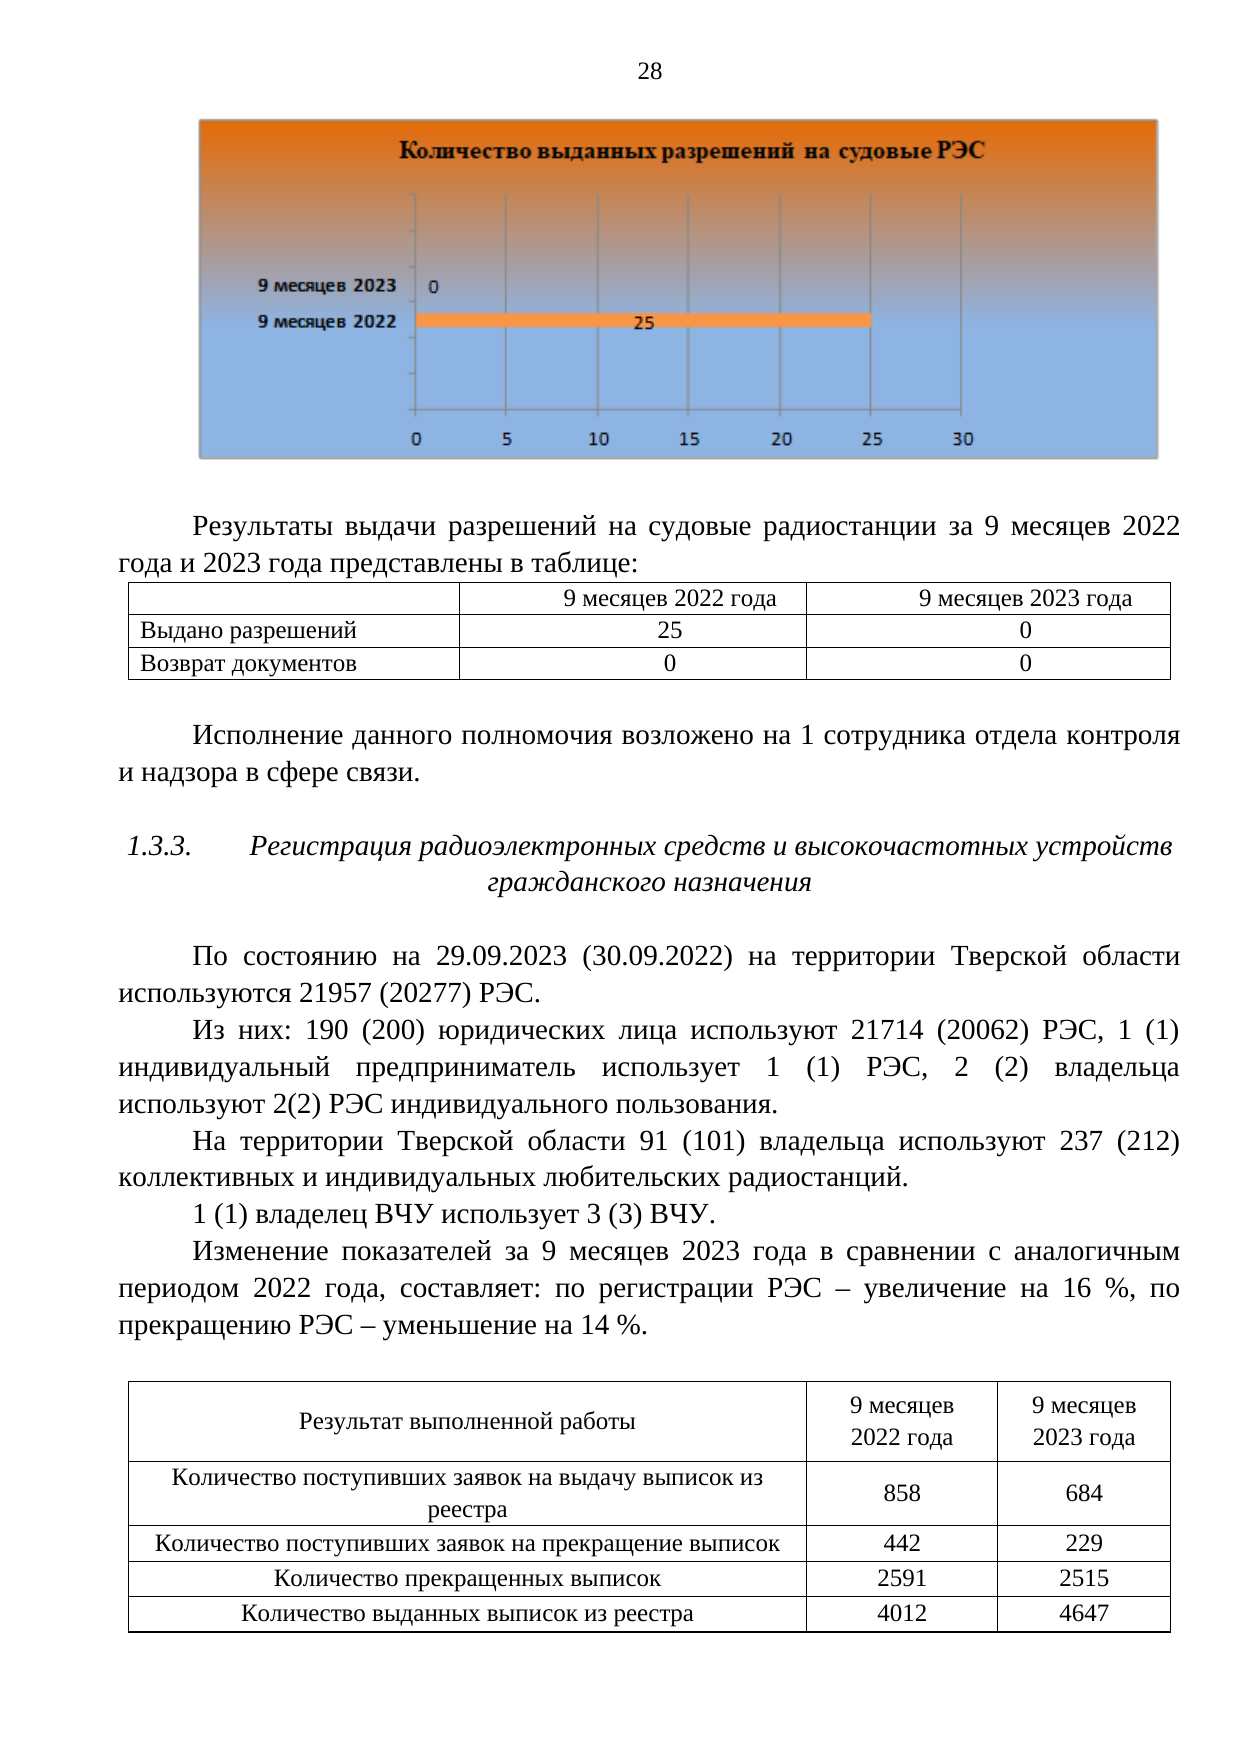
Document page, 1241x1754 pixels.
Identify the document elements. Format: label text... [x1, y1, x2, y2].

text Исполнение данного полномочия возложено на 1 сотрудника отдела контроля и надзора в сфере связи. [118, 717, 1181, 787]
table_cell 25 [460, 615, 806, 647]
list Регистрация радиоэлектронных средств и высокочастотных устройств гражданского назначения [118, 828, 1181, 898]
table_header 9 месяцев 2023 года [998, 1382, 1170, 1461]
table_cell Возврат документов [129, 648, 459, 679]
text Из них: 190 (200) юридических лица используют 21714 (20062) РЭС, 1 (1) индивидуальный предприниматель использует 1 (1) РЭС, 2 (2) владельца используют 2(2) РЭС индивидуального пользования. [118, 1012, 1181, 1119]
table_cell 0 [807, 615, 1170, 647]
table_cell Количество поступивших заявок на прекращение выписок [129, 1526, 806, 1561]
text 1 (1) владелец ВЧУ использует 3 (3) ВЧУ. [118, 1196, 1181, 1230]
table_cell 2515 [998, 1562, 1170, 1596]
table_cell 4647 [998, 1597, 1170, 1631]
table_cell 442 [807, 1526, 997, 1561]
table_header 9 месяцев 2022 года [807, 1382, 997, 1461]
table_cell 684 [998, 1462, 1170, 1525]
table_cell 229 [998, 1526, 1170, 1561]
table_cell Количество выданных выписок из реестра [129, 1597, 806, 1631]
table_header 9 месяцев 2022 года [460, 583, 806, 614]
table_cell 0 [460, 648, 806, 679]
text Результаты выдачи разрешений на судовые радиостанции за 9 месяцев 2022 года и 2023 года представлены в таблице: [118, 508, 1181, 578]
text На территории Тверской области 91 (101) владельца используют 237 (212) коллективных и индивидуальных любительских радиостанций. [118, 1123, 1181, 1193]
table_cell Количество прекращенных выписок [129, 1562, 806, 1596]
table_cell Выдано разрешений [129, 615, 459, 647]
table_header 9 месяцев 2023 года [807, 583, 1170, 614]
text По состоянию на 29.09.2023 (30.09.2022) на территории Тверской области используются 21957 (20277) РЭС. [118, 938, 1181, 1009]
table_cell 858 [807, 1462, 997, 1525]
picture [192, 113, 1167, 469]
table_cell 4012 [807, 1597, 997, 1631]
table_cell 0 [807, 648, 1170, 679]
text Изменение показателей за 9 месяцев 2023 года в сравнении с аналогичным периодом 2022 года, составляет: по регистрации РЭС – увеличение на 16 %, по прекращению РЭС – уменьшение на 14 %. [118, 1233, 1181, 1341]
table_cell 2591 [807, 1562, 997, 1596]
table_cell Количество поступивших заявок на выдачу выписок из реестра [129, 1462, 806, 1525]
table_header Результат выполненной работы [129, 1382, 806, 1461]
table_header [129, 583, 459, 614]
